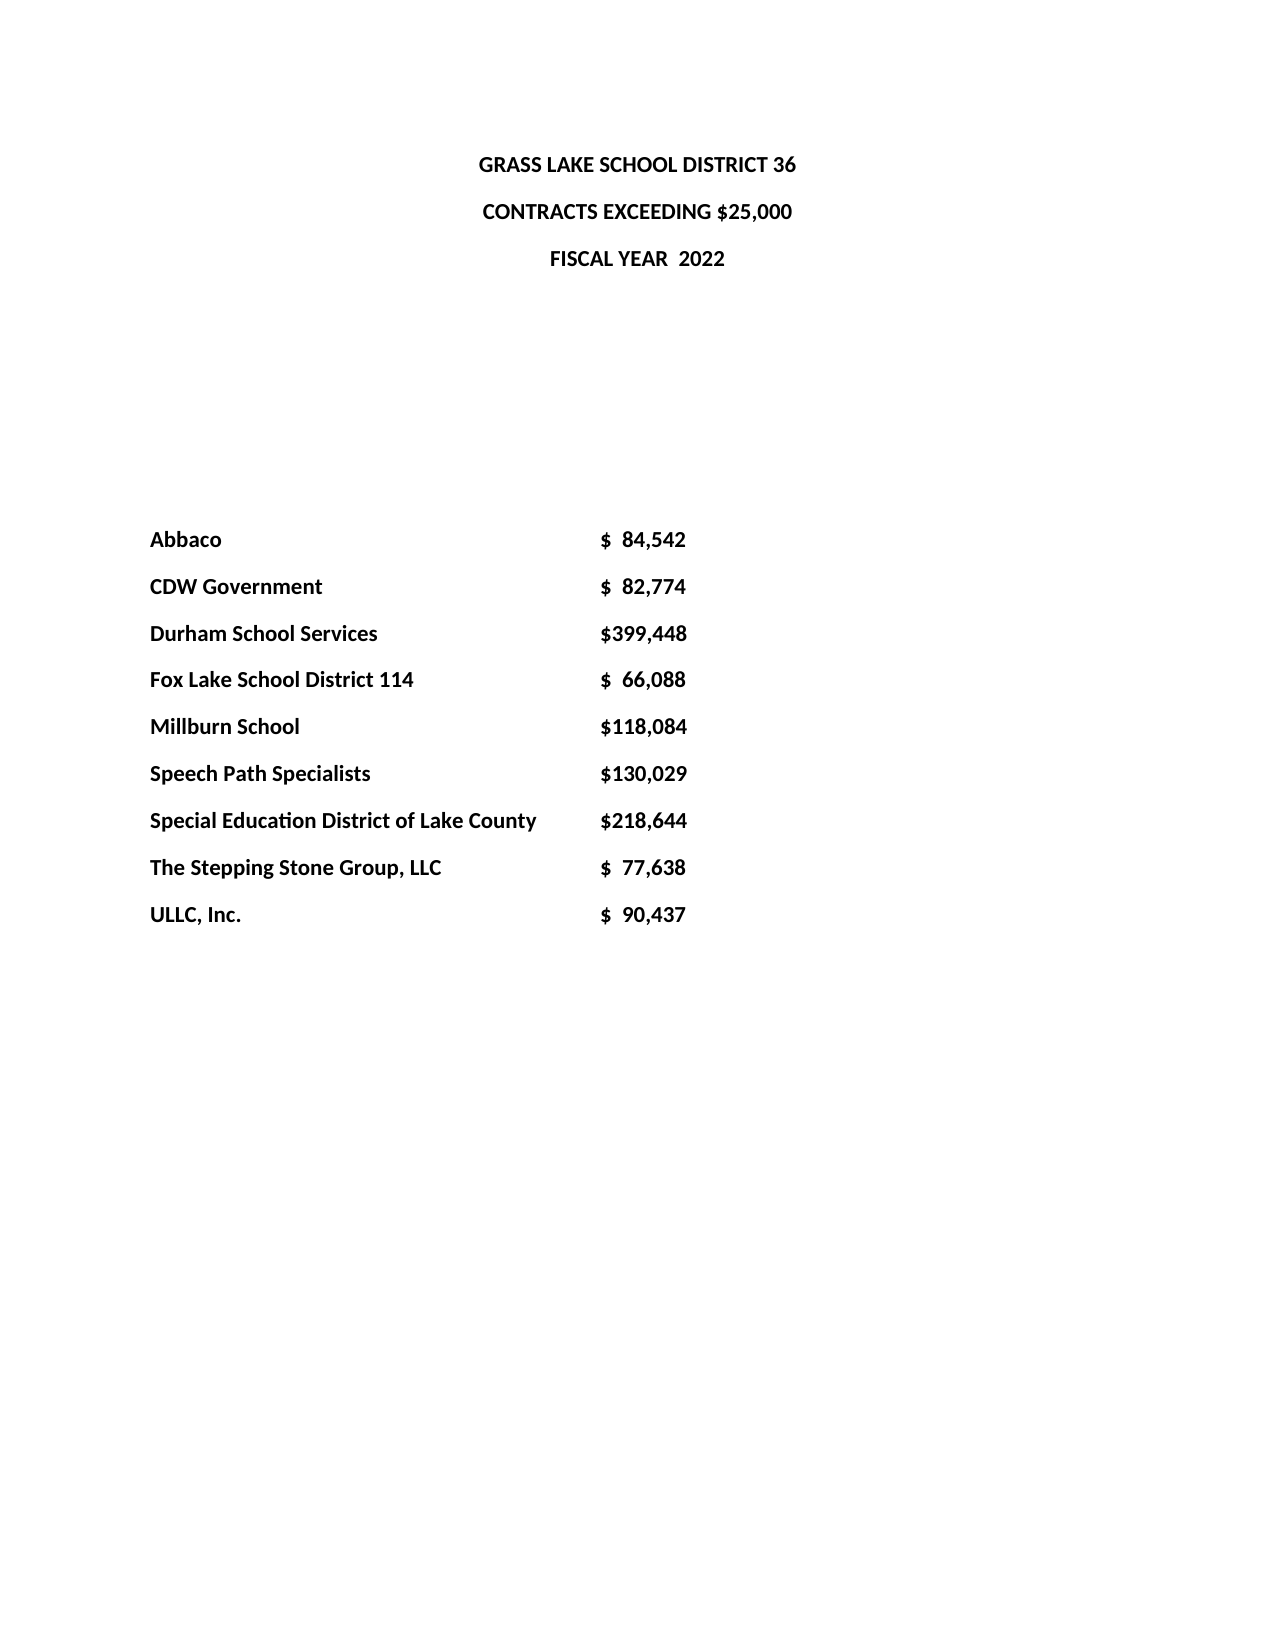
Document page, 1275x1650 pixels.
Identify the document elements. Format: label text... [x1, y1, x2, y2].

text ULLC, Inc. $ 90,437 [150, 900, 1125, 928]
text GRASS LAKE SCHOOL DISTRICT 36 [150, 150, 1125, 178]
text Durham School Services $399,448 [150, 619, 1125, 647]
text FISCAL YEAR 2022 [150, 244, 1125, 272]
text Special Education District of Lake County $218,644 [150, 806, 1125, 834]
text CDW Government $ 82,774 [150, 572, 1125, 600]
text Abbaco $ 84,542 [150, 525, 1125, 553]
text CONTRACTS EXCEEDING $25,000 [150, 197, 1125, 225]
text Millburn School $118,084 [150, 712, 1125, 741]
text The Stepping Stone Group, LLC $ 77,638 [150, 853, 1125, 881]
text Speech Path Specialists $130,029 [150, 759, 1125, 787]
text Fox Lake School District 114 $ 66,088 [150, 666, 1125, 694]
